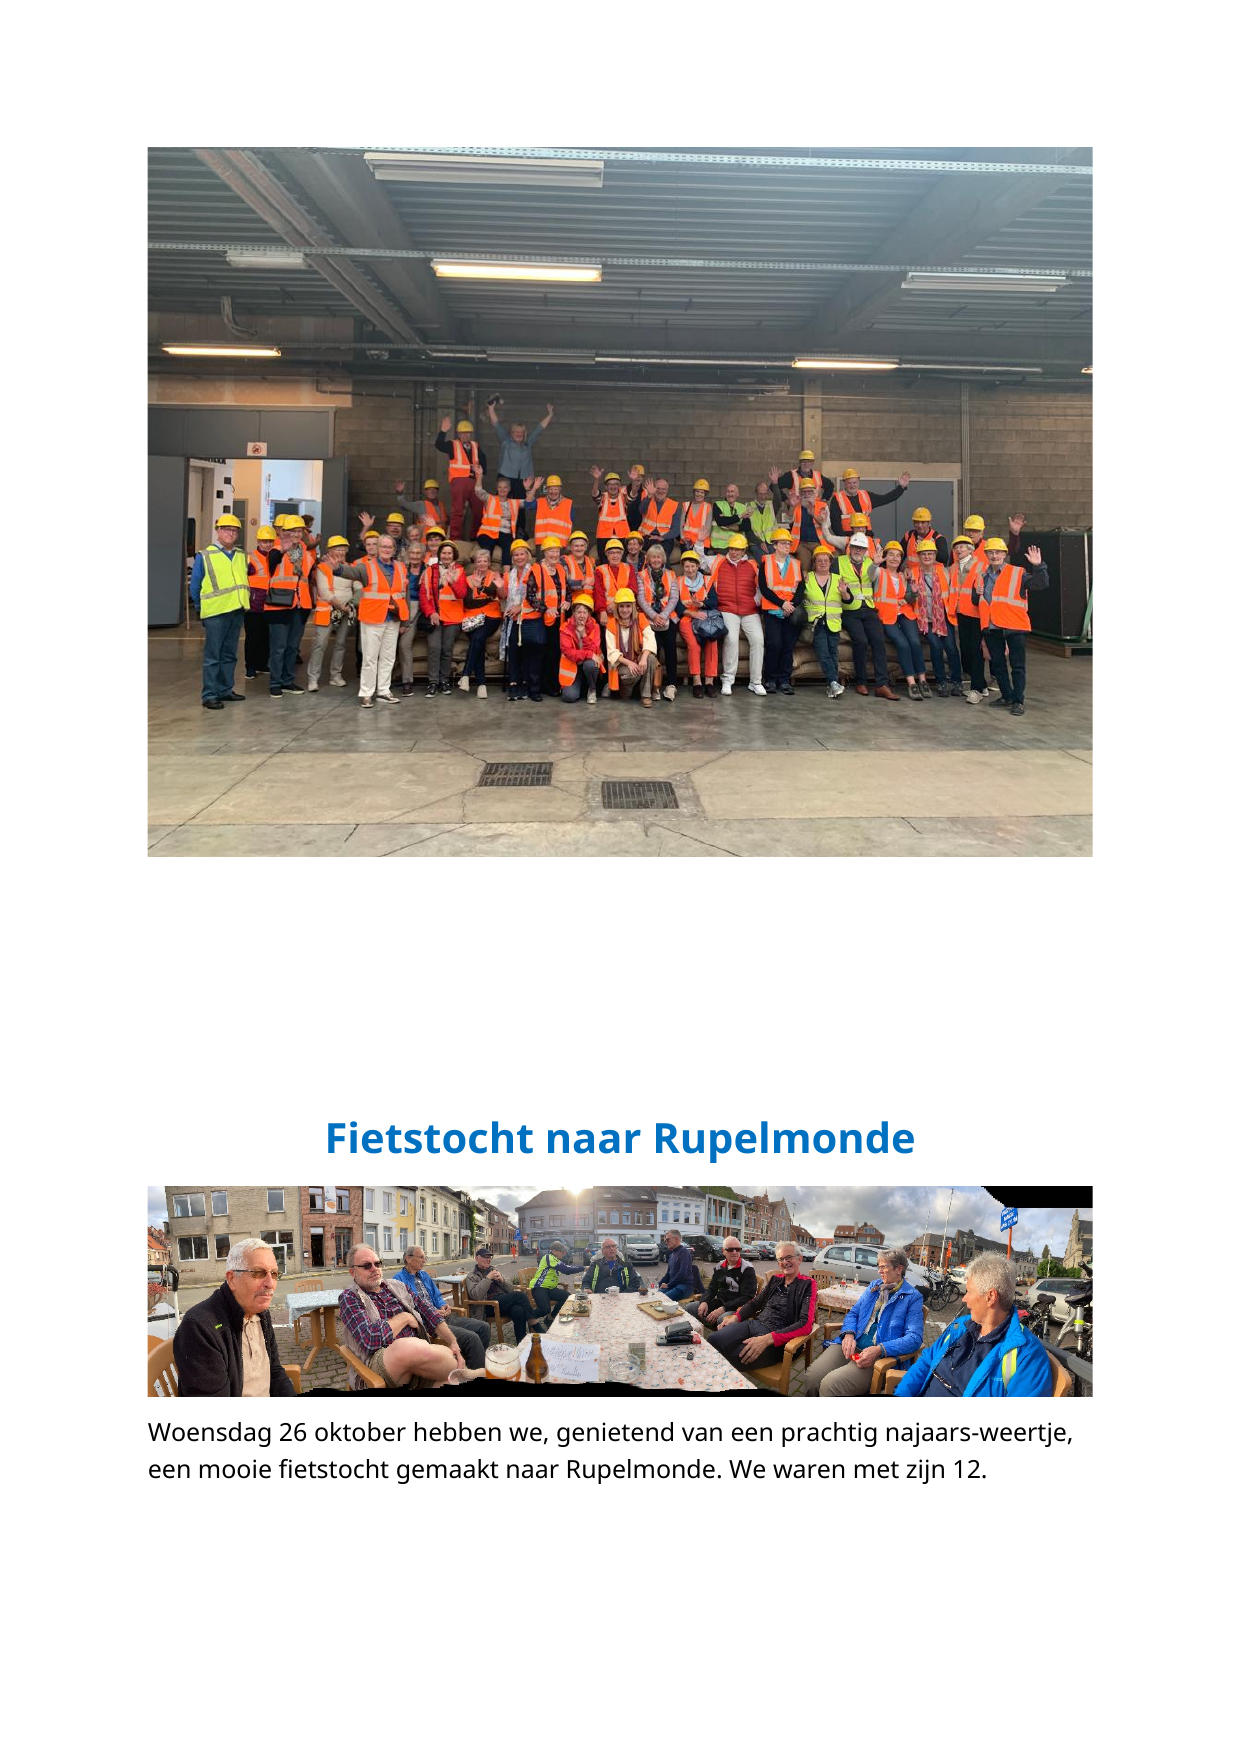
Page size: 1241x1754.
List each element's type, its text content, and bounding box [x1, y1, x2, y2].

text Woensdag 26 oktober hebben we, genietend van een prachtig najaars-weertje, een mooie fietstocht gemaakt naar Rupelmonde. We waren met zijn 12. [148, 1415, 1093, 1486]
picture [147, 147, 1093, 857]
text Fietstocht naar Rupelmonde [148, 1109, 1093, 1166]
picture [147, 1186, 1093, 1397]
